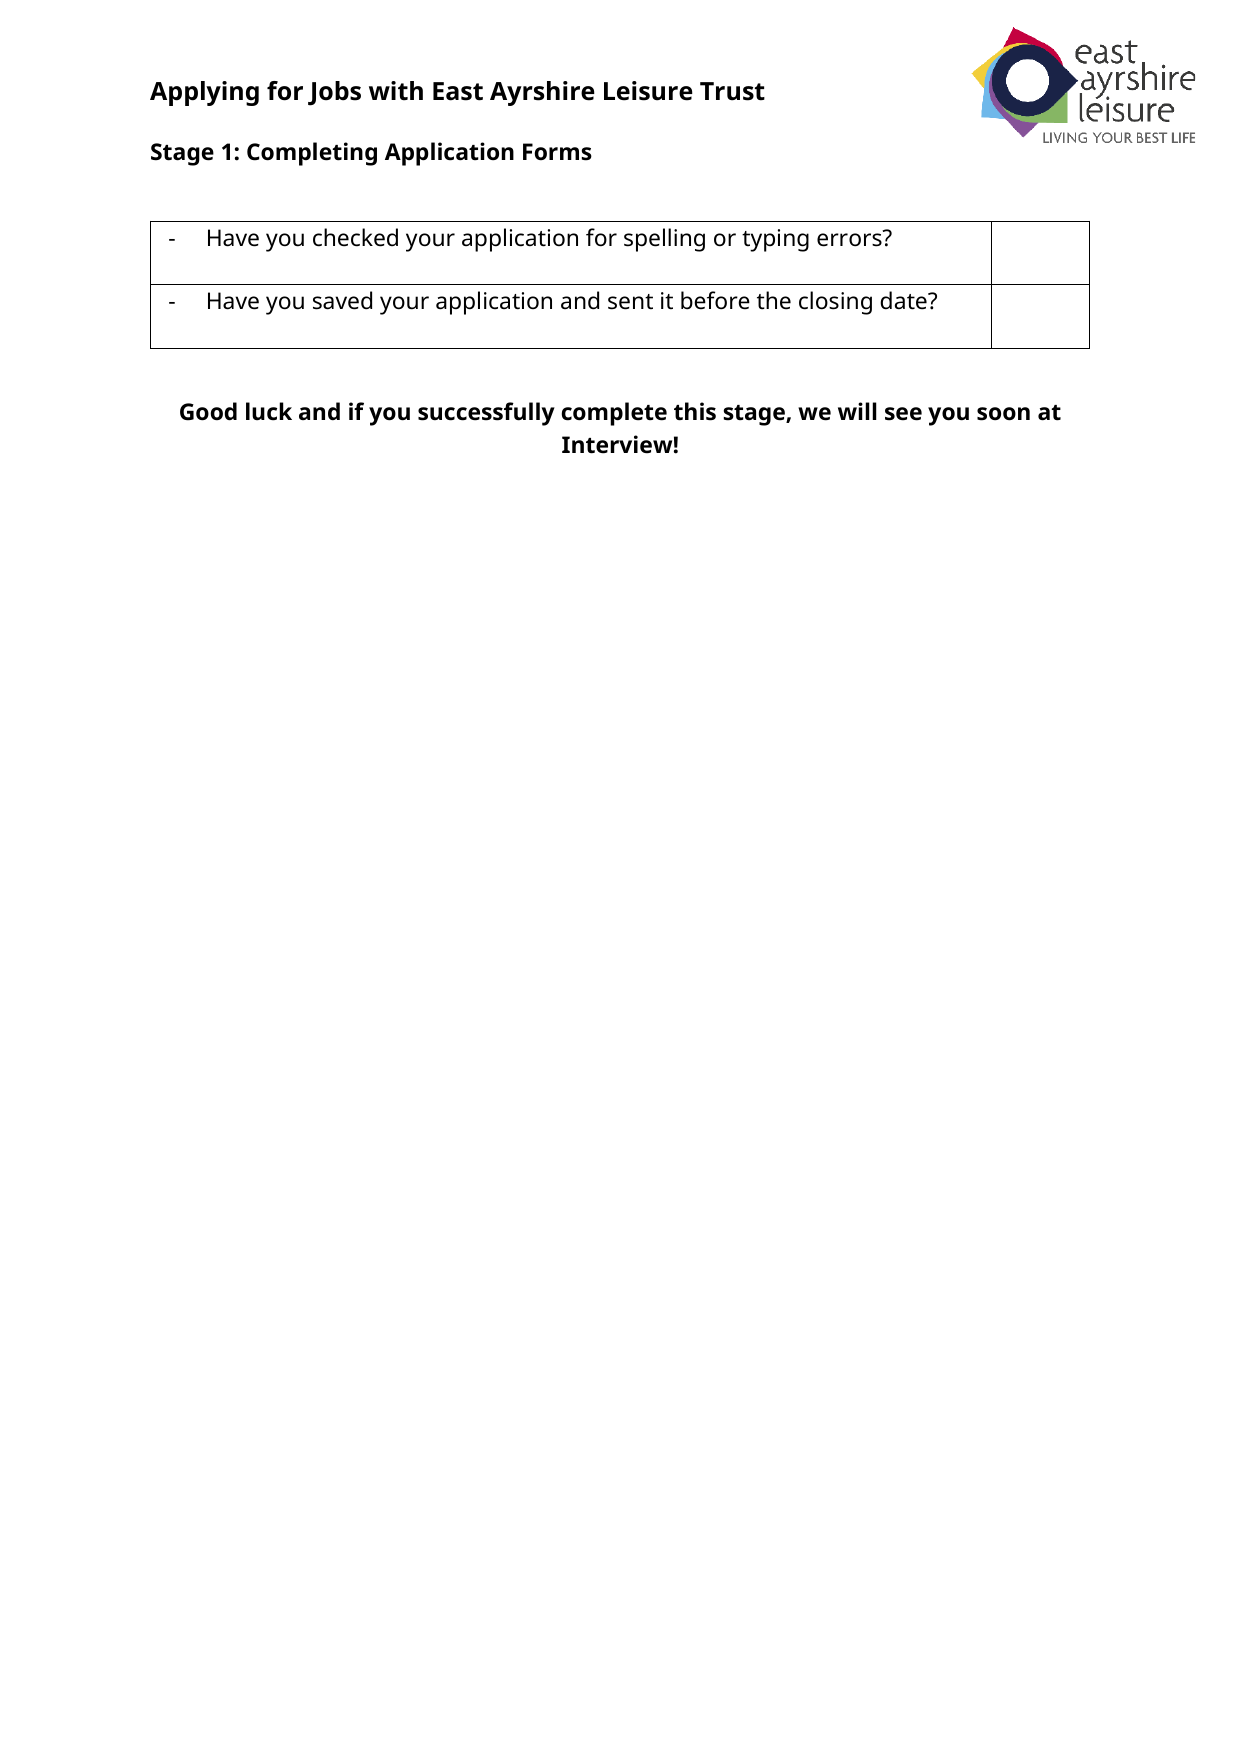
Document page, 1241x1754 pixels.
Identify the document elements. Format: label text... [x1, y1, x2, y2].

text Good luck and if you successfully complete this stage, we will see you soon at Interview! [150, 396, 1090, 461]
table_cell Have you saved your application and sent it before the closing date? [151, 285, 991, 348]
table_cell Have you checked your application for spelling or typing errors? [151, 222, 991, 284]
picture [971, 27, 1196, 148]
table_cell [992, 285, 1089, 348]
table_cell [992, 222, 1089, 284]
